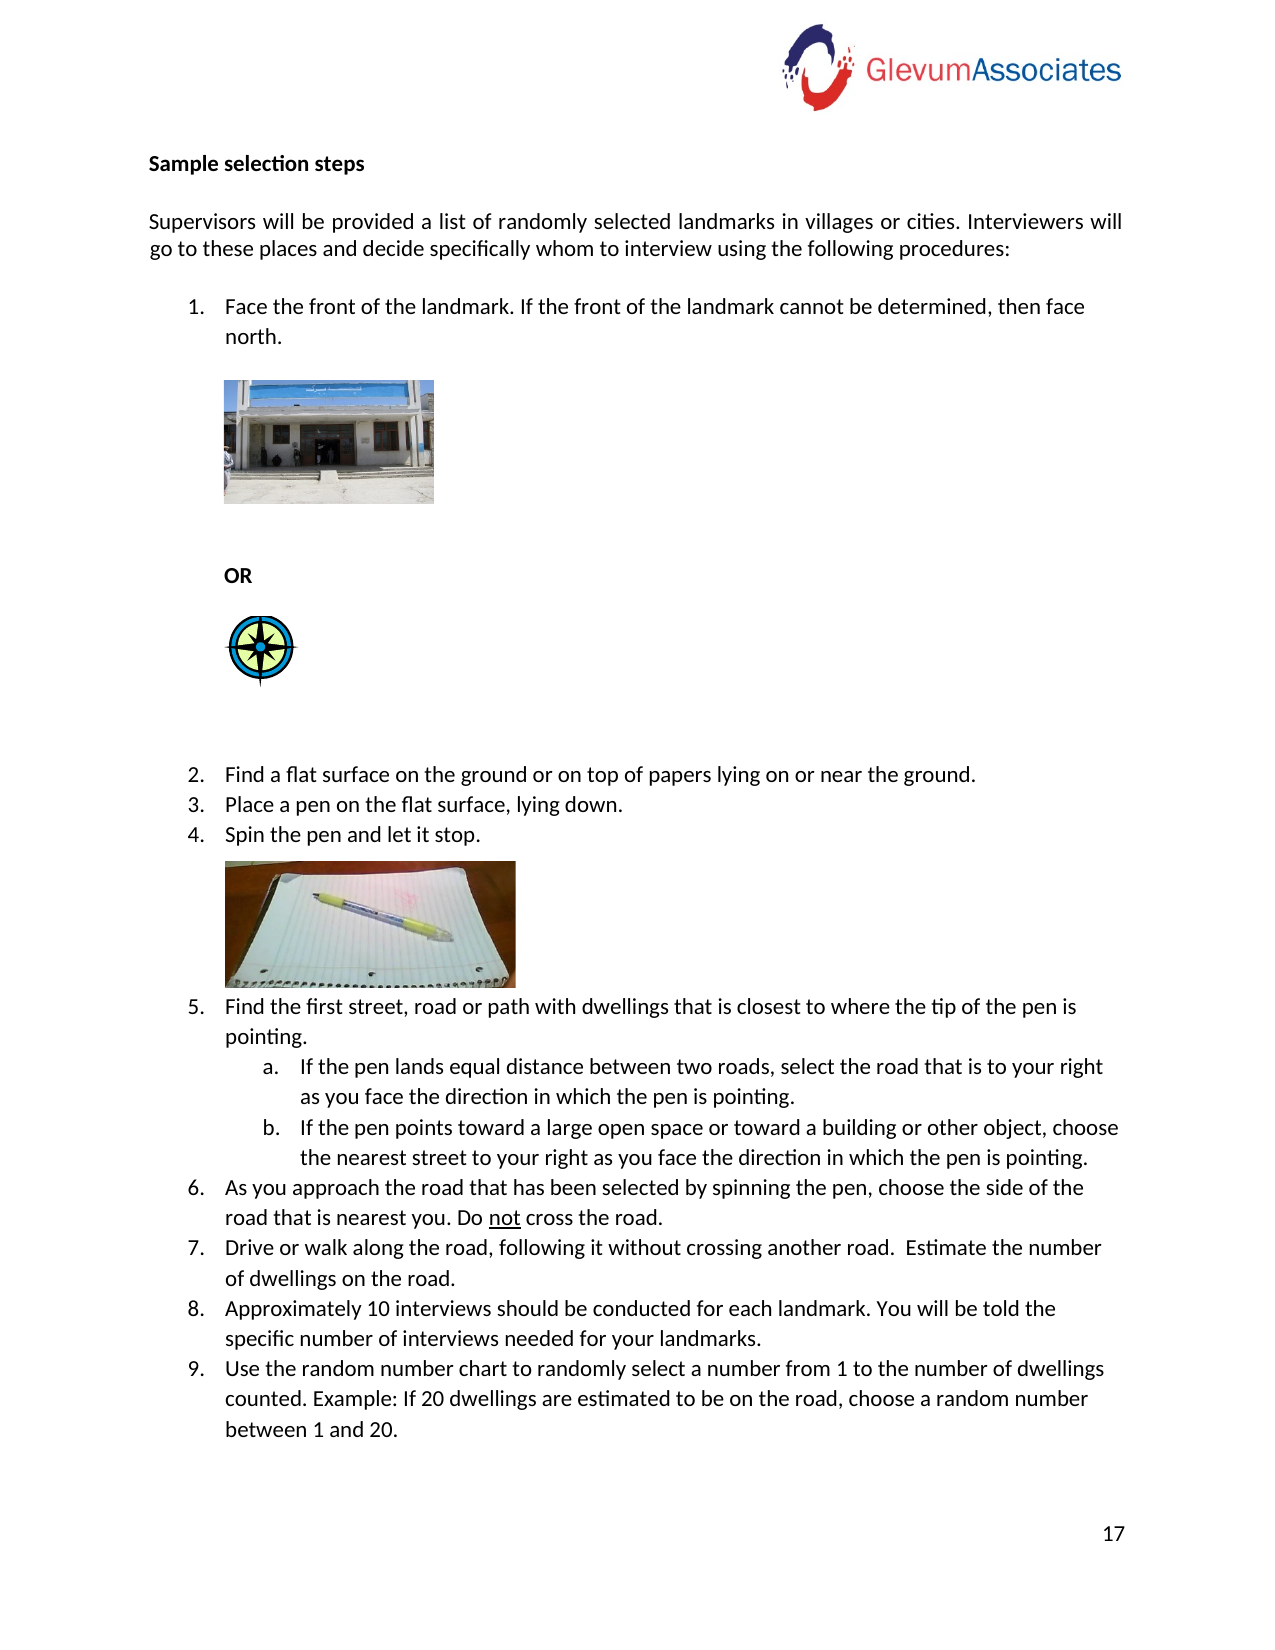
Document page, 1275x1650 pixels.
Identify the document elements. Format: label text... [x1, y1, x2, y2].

picture [778, 20, 1124, 114]
picture [223, 380, 434, 504]
text Supervisors will be provided a list of randomly selected landmarks in villages or cities. Interviewers will go to these places and decide specifically whom to interview using the following procedures: [148, 207, 1125, 262]
list Face the front of the landmark. If the front of the landmark cannot be determined, then face north. [187, 292, 1125, 350]
list Find the first street, road or path with dwellings that is closest to where the tip of the pen is pointing. [187, 851, 1125, 1050]
list Drive or walk along the road, following it without crossing another road. Estimate the number of dwellings on the road. [187, 1233, 1125, 1292]
list If the pen lands equal distance between two roads, select the road that is to your right as you face the direction in which the pen is pointing. [262, 1052, 1125, 1110]
list OR [224, 562, 1125, 589]
list Use the random number chart to randomly select a number from 1 to the number of dwellings counted. Example: If 20 dwellings are estimated to be on the road, choose a random number between 1 and 20. [187, 1354, 1125, 1443]
text Sample selection steps [148, 150, 1125, 177]
list As you approach the road that has been selected by spinning the pen, choose the side of the road that is nearest you. Do not cross the road. [187, 1173, 1125, 1231]
list Find a flat surface on the ground or on top of papers lying on or near the ground. [187, 760, 1125, 788]
list Approximately 10 interviews should be conducted for each landmark. You will be told the specific number of interviews needed for your landmarks. [187, 1294, 1125, 1352]
list Spin the pen and let it stop. [187, 820, 1125, 848]
picture [225, 861, 516, 988]
list Place a pen on the flat surface, lying down. [187, 790, 1125, 818]
list If the pen points toward a large open space or toward a building or other object, choose the nearest street to your right as you face the direction in which the pen is pointing. [262, 1113, 1125, 1171]
